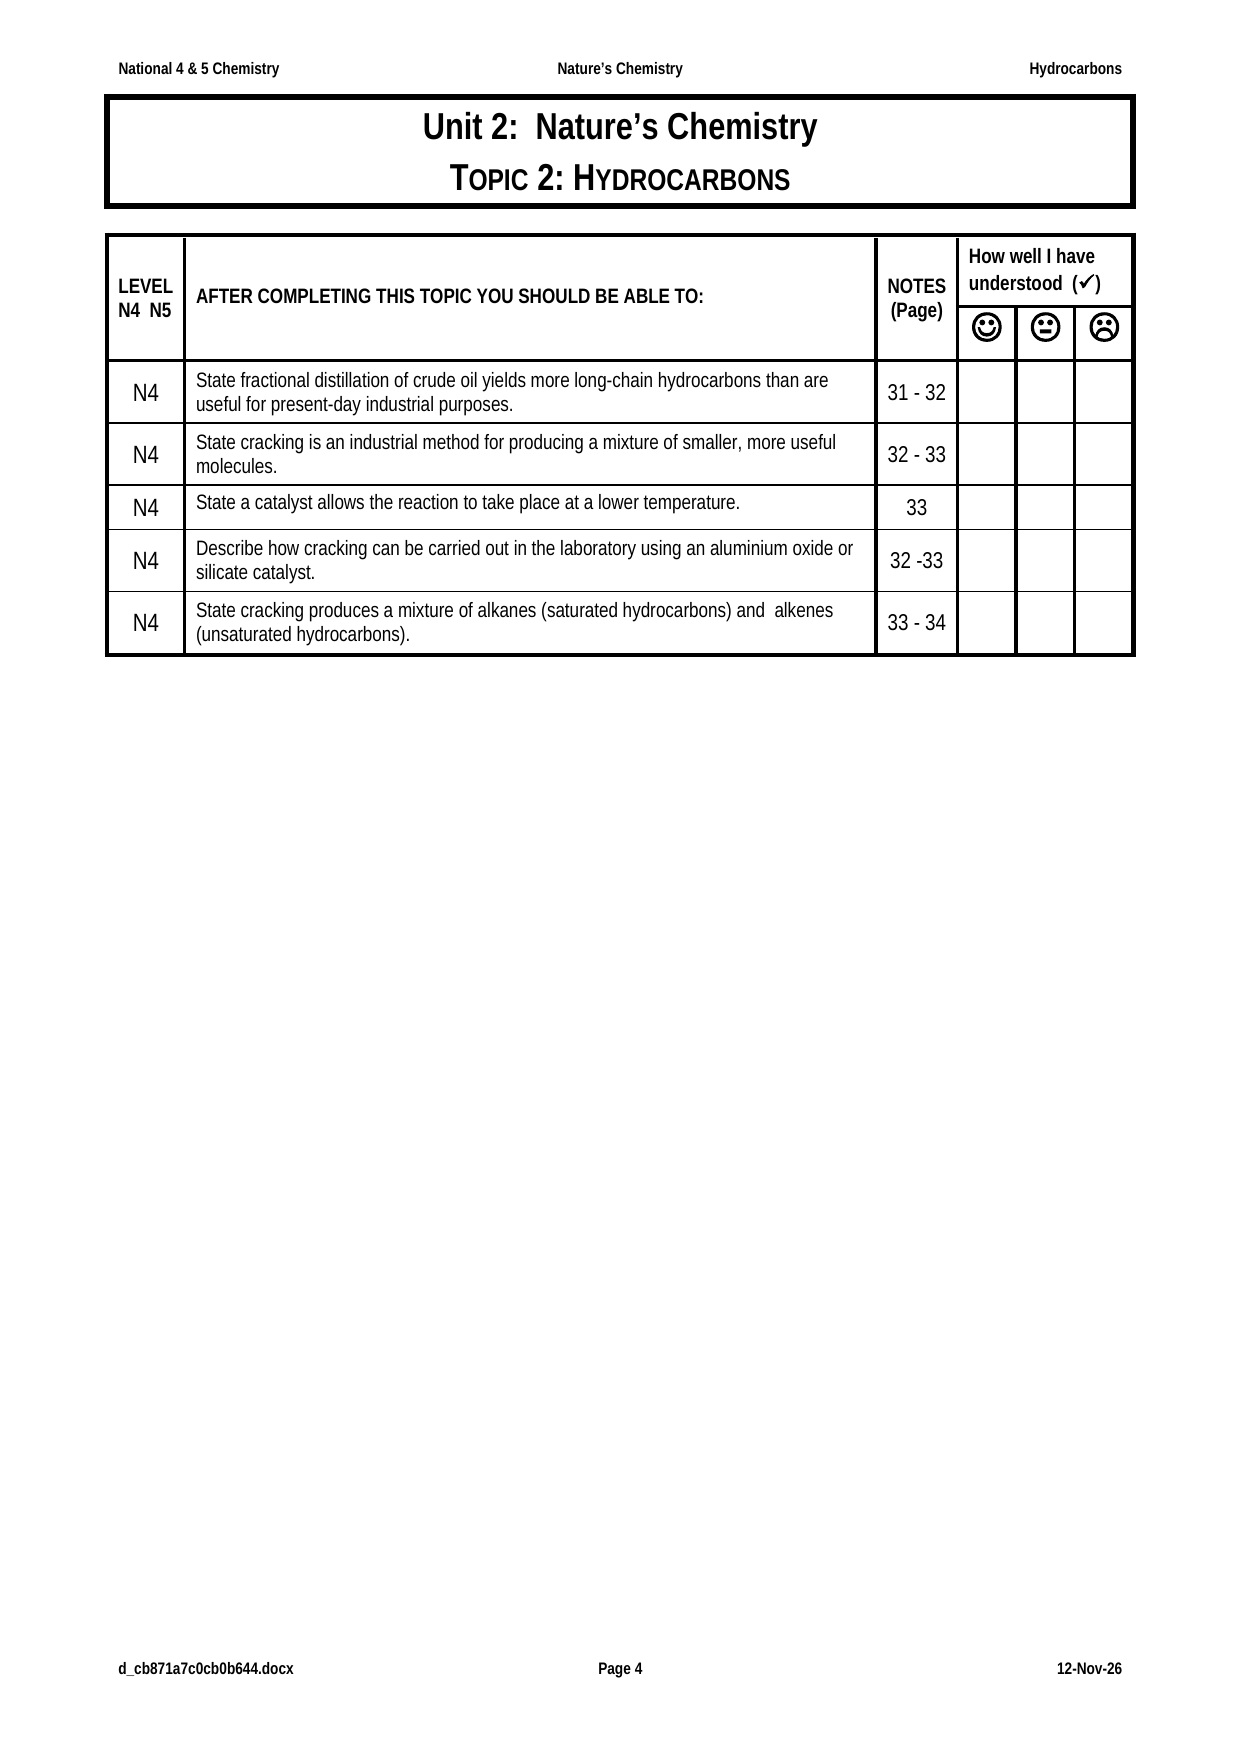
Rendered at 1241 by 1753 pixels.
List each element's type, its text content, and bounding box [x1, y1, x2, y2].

table_cell [1076, 308, 1131, 359]
table_cell [1076, 362, 1131, 422]
table_header Unit 2: Nature’s Chemistry [110, 100, 1130, 151]
table_cell State cracking produces a mixture of alkanes (saturated hydrocarbons) and alkenes (unsaturated hydrocarbons). [186, 592, 874, 652]
table_header How well I have understood () [959, 237, 1131, 305]
table_cell [1076, 424, 1131, 484]
table_cell [1018, 486, 1073, 528]
table_cell 31 - 32 [878, 362, 956, 422]
table_cell N4 [109, 592, 183, 652]
table_cell N4 [109, 362, 183, 422]
table_cell [1076, 486, 1131, 528]
table_header LEVEL N4 N5 [109, 237, 184, 359]
table_cell [1076, 592, 1131, 652]
table_header AFTER COMPLETING THIS TOPIC YOU SHOULD BE ABLE TO: [186, 237, 876, 359]
table_cell 32 - 33 [878, 424, 956, 484]
table_cell [1018, 308, 1073, 359]
table_cell N4 [109, 424, 183, 484]
table_cell [1018, 424, 1073, 484]
table_cell 33 [878, 486, 956, 528]
table_cell 33 - 34 [878, 592, 956, 652]
table_cell [959, 486, 1014, 528]
table_cell [1018, 530, 1073, 591]
table_cell [1018, 592, 1073, 652]
table_cell Describe how cracking can be carried out in the laboratory using an aluminium oxide or silicate catalyst. [186, 530, 874, 591]
table_cell N4 [109, 486, 183, 528]
table_cell State fractional distillation of crude oil yields more long-chain hydrocarbons than are useful for present-day industrial purposes. [186, 362, 874, 422]
table_cell 32 -33 [878, 530, 956, 591]
table_cell Topic 2: Hydrocarbons [110, 151, 1130, 202]
table_cell [959, 362, 1014, 422]
table_cell [959, 592, 1014, 652]
table_cell [1018, 362, 1073, 422]
table_cell State a catalyst allows the reaction to take place at a lower temperature. [186, 486, 874, 528]
table_cell [959, 308, 1014, 359]
table_header NOTES (Page) [878, 237, 957, 359]
table_cell State cracking is an industrial method for producing a mixture of smaller, more useful molecules. [186, 424, 874, 484]
table_cell [959, 530, 1014, 591]
table_cell [959, 424, 1014, 484]
table_cell N4 [109, 530, 183, 591]
table_cell [1076, 530, 1131, 591]
